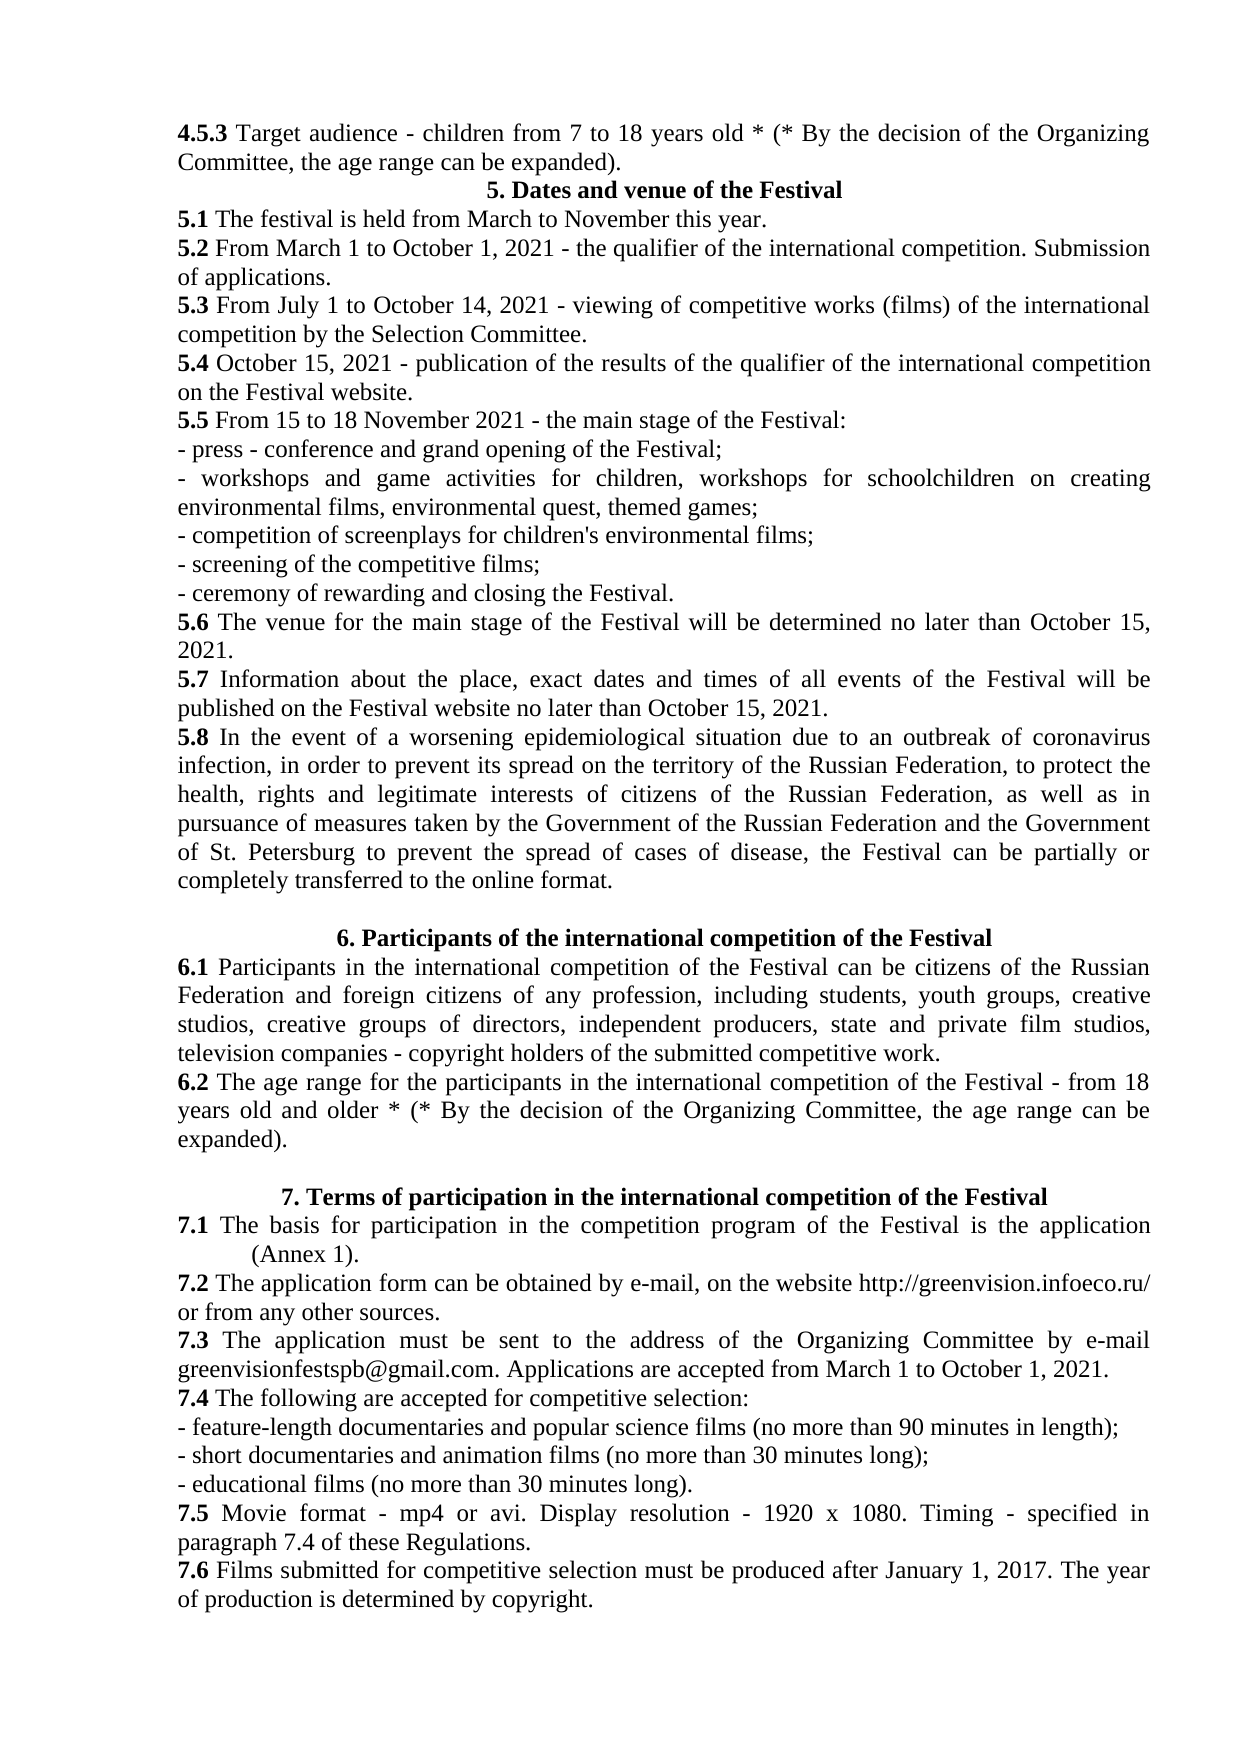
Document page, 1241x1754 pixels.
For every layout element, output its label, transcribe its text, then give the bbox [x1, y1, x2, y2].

text 6.1 Participants in the international competition of the Festival can be citizens of the Russian Federation and foreign citizens of any profession, including students, youth groups, creative studios, creative groups of directors, independent producers, state and private film studios, television companies - copyright holders of the submitted competitive work. [177, 952, 1152, 1067]
text 7.6 Films submitted for competitive selection must be produced after January 1, 2017. The year of production is determined by copyright. [177, 1556, 1152, 1613]
text - ceremony of rewarding and closing the Festival. [177, 578, 1152, 607]
text - screening of the competitive films; [177, 549, 1152, 578]
text 5.7 Information about the place, exact dates and times of all events of the Festival will be published on the Festival website no later than October 15, 2021. [177, 664, 1152, 722]
text 5. Dates and venue of the Festival [177, 176, 1152, 204]
text 7.1 The basis for participation in the competition program of the Festival is the application (Annex 1). [177, 1211, 1152, 1268]
text 6.2 The age range for the participants in the international competition of the Festival - from 18 years old and older * (* By the decision of the Organizing Committee, the age range can be expanded). [177, 1067, 1152, 1153]
text 5.5 From 15 to 18 November 2021 - the main stage of the Festival: [177, 406, 1152, 434]
text 6. Participants of the international competition of the Festival [177, 923, 1152, 952]
text 7.4 The following are accepted for competitive selection: [177, 1383, 1152, 1412]
text 7.3 The application must be sent to the address of the Organizing Committee by e-mail greenvisionfestspb@gmail.com. Applications are accepted from March 1 to October 1, 2021. [177, 1326, 1152, 1383]
text 5.2 From March 1 to October 1, 2021 - the qualifier of the international competition. Submission of applications. [177, 233, 1152, 291]
text - educational films (no more than 30 minutes long). [177, 1469, 1152, 1498]
text - press - conference and grand opening of the Festival; [177, 434, 1152, 463]
text - workshops and game activities for children, workshops for schoolchildren on creating environmental films, environmental quest, themed games; [177, 463, 1152, 521]
text 7.5 Movie format - mp4 or avi. Display resolution - 1920 x 1080. Timing - specified in paragraph 7.4 of these Regulations. [177, 1498, 1152, 1556]
text 5.6 The venue for the main stage of the Festival will be determined no later than October 15, 2021. [177, 607, 1152, 664]
text 5.1 The festival is held from March to November this year. [177, 204, 1152, 233]
text 5.8 In the event of a worsening epidemiological situation due to an outbreak of coronavirus infection, in order to prevent its spread on the territory of the Russian Federation, to protect the health, rights and legitimate interests of citizens of the Russian Federation, as well as in pursuance of measures taken by the Government of the Russian Federation and the Government of St. Petersburg to prevent the spread of cases of disease, the Festival can be partially or completely transferred to the online format. [177, 722, 1152, 894]
text 7. Terms of participation in the international competition of the Festival [177, 1182, 1152, 1211]
text - feature-length documentaries and popular science films (no more than 90 minutes in length); [177, 1412, 1152, 1441]
text 4.5.3 Target audience - children from 7 to 18 years old * (* By the decision of the Organizing Committee, the age range can be expanded). [177, 118, 1152, 176]
text 5.3 From July 1 to October 14, 2021 - viewing of competitive works (films) of the international competition by the Selection Committee. [177, 291, 1152, 348]
text 7.2 The application form can be obtained by e-mail, on the website http://greenvision.infoeco.ru/ or from any other sources. [177, 1268, 1152, 1326]
text 5.4 October 15, 2021 - publication of the results of the qualifier of the international competition on the Festival website. [177, 348, 1152, 406]
text - competition of screenplays for children's environmental films; [177, 521, 1152, 549]
text - short documentaries and animation films (no more than 30 minutes long); [177, 1441, 1152, 1469]
